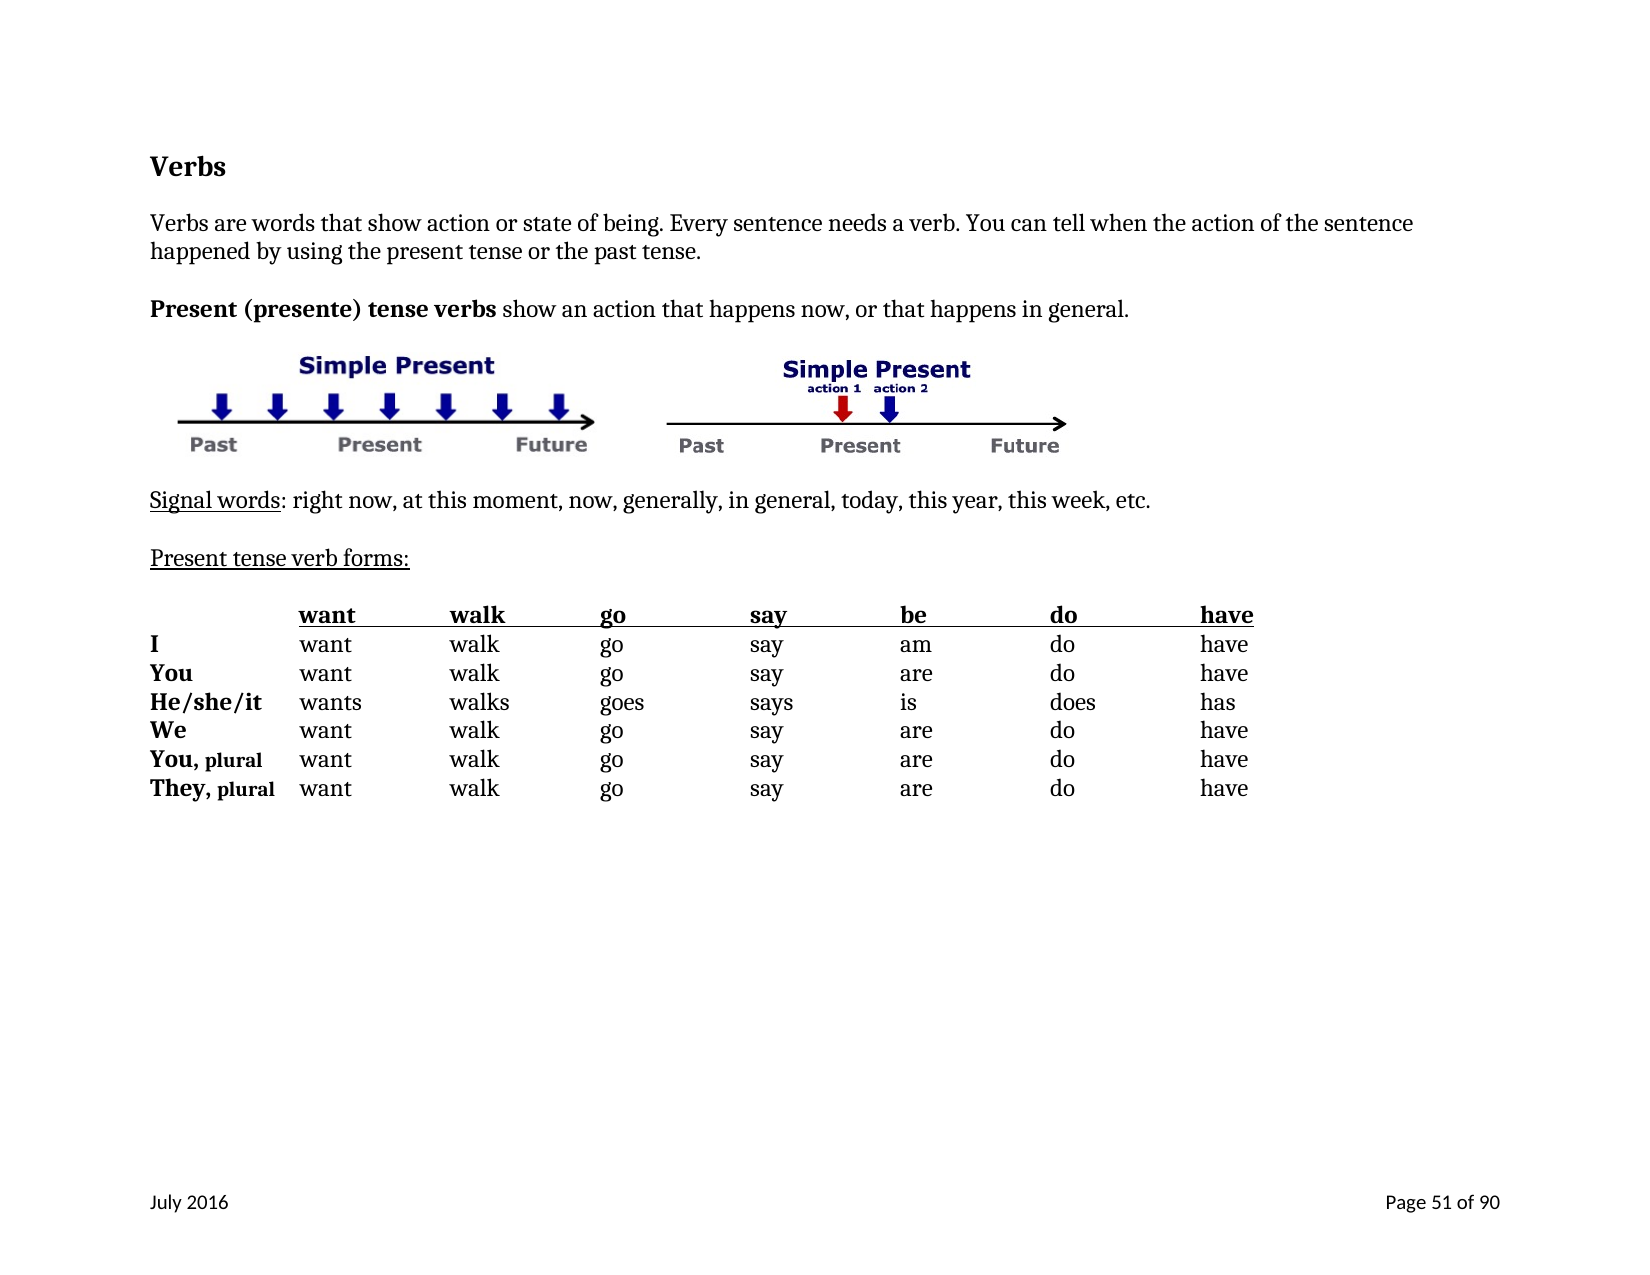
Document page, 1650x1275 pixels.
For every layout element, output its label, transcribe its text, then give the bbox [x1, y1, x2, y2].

text want walk go say be do have [150, 601, 1500, 630]
text Present tense verb forms: [150, 544, 1500, 573]
text Verbs [150, 150, 1500, 183]
text I want walk go say am do have [150, 630, 1500, 659]
picture [177, 352, 601, 458]
text Verbs are words that show action or state of being. Every sentence needs a verb. You can tell when the action of the sentence happened by using the present tense or the past tense. [150, 208, 1500, 266]
text You want walk go say are do have [150, 659, 1500, 688]
text We want walk go say are do have [150, 716, 1500, 745]
text He/she/it wants walks goes says is does has [150, 688, 1500, 716]
text Signal words: right now, at this moment, now, generally, in general, today, this year, this week, etc. [150, 486, 1500, 515]
text They, plural want walk go say are do have [150, 774, 1500, 803]
text Present (presente) tense verbs show an action that happens now, or that happens in general. [150, 295, 1500, 323]
picture [666, 356, 1072, 458]
text You, plural want walk go say are do have [150, 745, 1500, 774]
